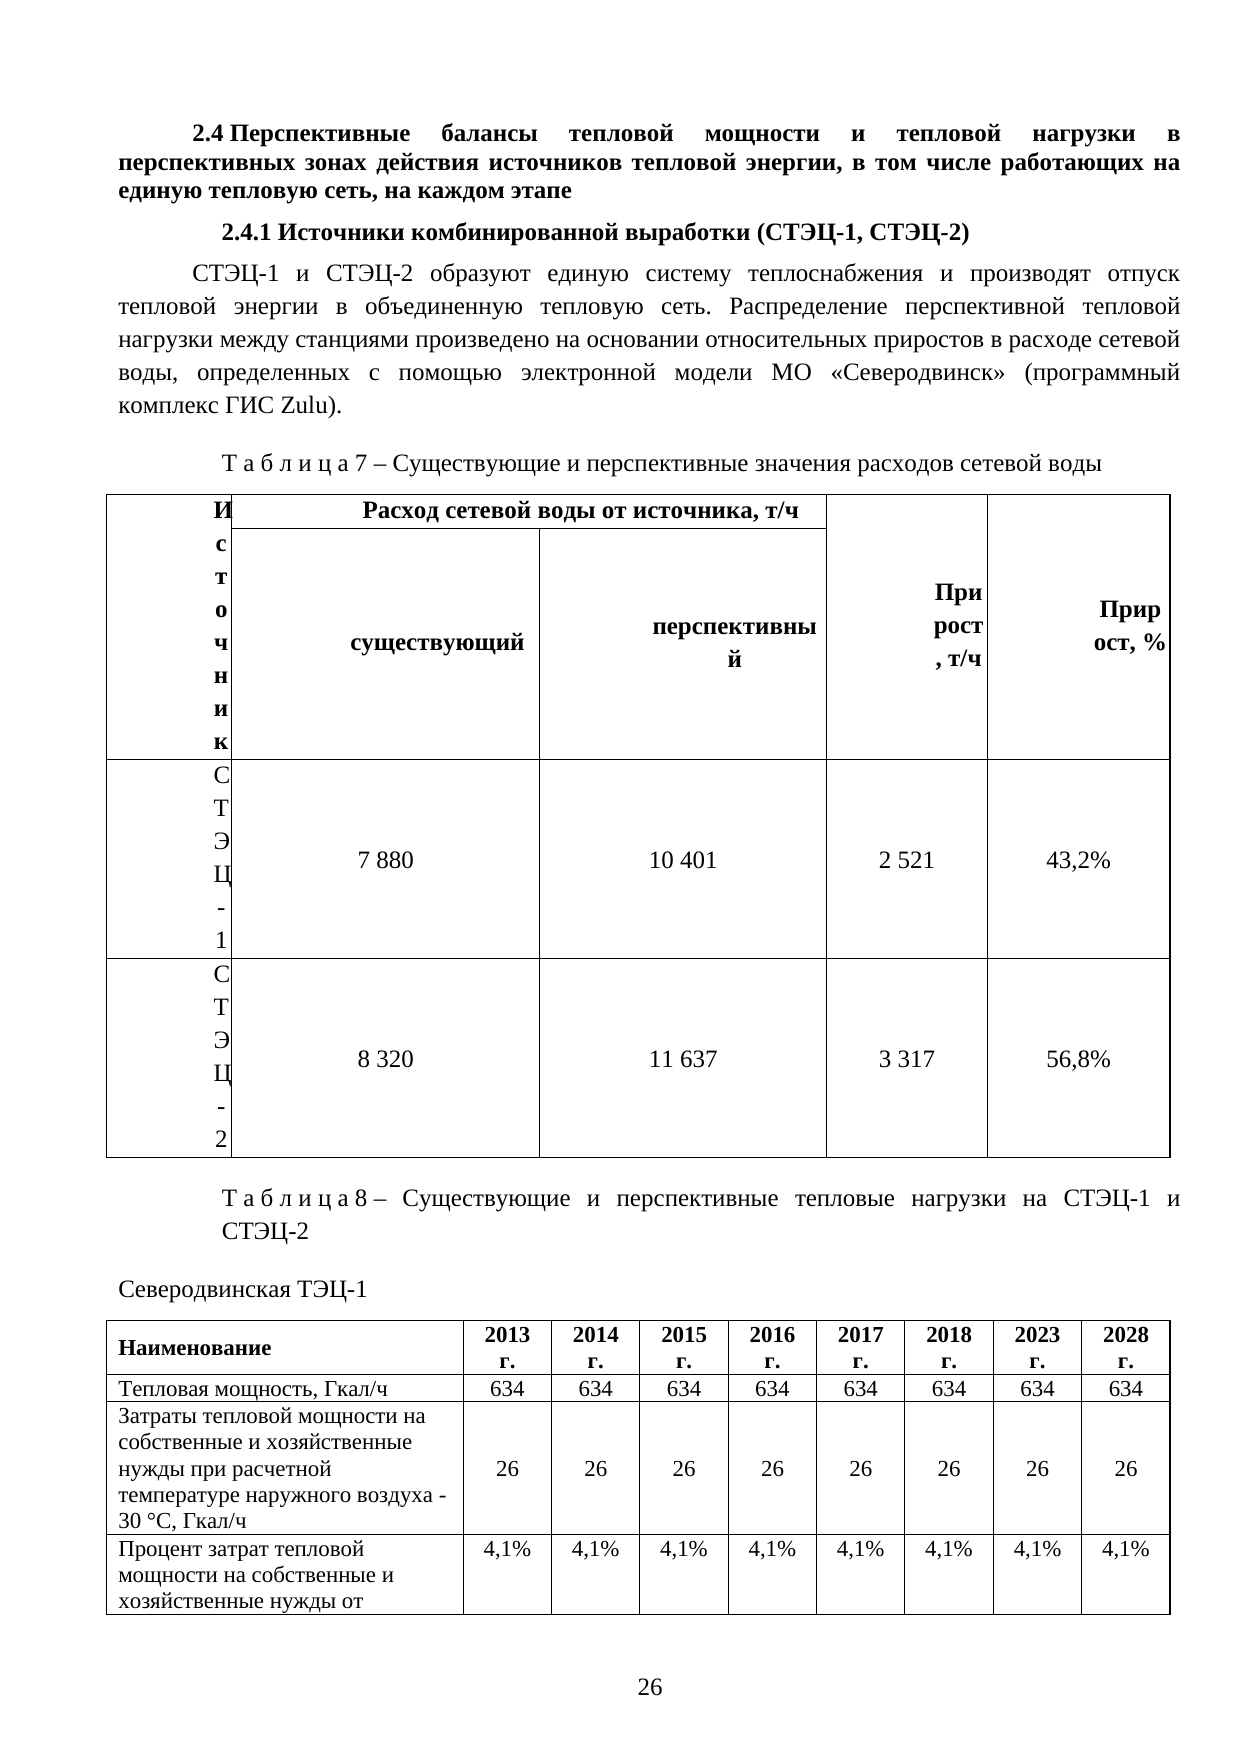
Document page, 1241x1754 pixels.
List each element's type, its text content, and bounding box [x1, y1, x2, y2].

table_cell Затраты тепловой мощности на собственные и хозяйственные нужды при расчетной температуре наружного воздуха -30 °С, Гкал/ч [107, 1402, 463, 1534]
table_cell 26 [552, 1402, 639, 1534]
table_cell 4,1% [994, 1535, 1081, 1614]
text Источники комбинированной выработки (СТЭЦ-1, СТЭЦ-2) [118, 217, 1181, 246]
table_header 2016 г. [729, 1321, 816, 1374]
table_cell 4,1% [729, 1535, 816, 1614]
table_cell 26 [1082, 1402, 1169, 1534]
table_cell 26 [729, 1402, 816, 1534]
table_header 2013 г. [464, 1321, 551, 1374]
table_cell 634 [994, 1375, 1081, 1401]
text СТЭЦ-1 и СТЭЦ-2 образуют единую систему теплоснабжения и производят отпуск тепловой энергии в объединенную тепловую сеть. Распределение перспективной тепловой нагрузки между станциями произведено на основании относительных приростов в расходе сетевой воды, определенных с помощью электронной модели МО «Северодвинск» (программный комплекс ГИС Zulu). [118, 258, 1181, 419]
table_cell 43,2% [988, 760, 1169, 958]
table_cell 4,1% [817, 1535, 904, 1614]
table_cell 634 [905, 1375, 993, 1401]
table_header 2028 г. [1082, 1321, 1169, 1374]
text – Существующие и перспективные значения расходов сетевой воды [222, 448, 1181, 477]
table_cell 56,8% [988, 959, 1169, 1157]
table_cell 634 [729, 1375, 816, 1401]
table_cell 4,1% [640, 1535, 728, 1614]
list Северодвинская ТЭЦ-1 [118, 1274, 1181, 1303]
table_header 2015 г. [640, 1321, 728, 1374]
table_header 2018 г. [905, 1321, 993, 1374]
table_cell 4,1% [552, 1535, 639, 1614]
table_cell 10 401 [540, 760, 826, 958]
table_cell перспективный [540, 529, 826, 759]
text – Существующие и перспективные тепловые нагрузки на СТЭЦ-1 и СТЭЦ-2 [222, 1183, 1181, 1245]
table_cell 11 637 [540, 959, 826, 1157]
table_cell 2 521 [827, 760, 987, 958]
table_cell СТЭЦ-2 [107, 959, 231, 1157]
table_cell 26 [817, 1402, 904, 1534]
table_header 2023 г. [994, 1321, 1081, 1374]
table_cell существующий [232, 529, 539, 759]
table_cell 634 [552, 1375, 639, 1401]
text Перспективные балансы тепловой мощности и тепловой нагрузки в перспективных зонах действия источников тепловой энергии, в том числе работающих на единую тепловую сеть, на каждом этапе [118, 118, 1181, 204]
table_header Наименование [107, 1321, 463, 1374]
table_cell 7 880 [232, 760, 539, 958]
table_header Прирост, % [988, 495, 1169, 759]
table_cell 26 [905, 1402, 993, 1534]
table_cell 26 [464, 1402, 551, 1534]
table_header 2014 г. [552, 1321, 639, 1374]
table_cell 634 [817, 1375, 904, 1401]
table_header 2017 г. [817, 1321, 904, 1374]
table_cell 26 [640, 1402, 728, 1534]
table_cell Тепловая мощность, Гкал/ч [107, 1375, 463, 1401]
table_cell 634 [1082, 1375, 1169, 1401]
table_cell 4,1% [1082, 1535, 1169, 1614]
table_cell 26 [994, 1402, 1081, 1534]
table_cell 634 [464, 1375, 551, 1401]
table_cell 4,1% [905, 1535, 993, 1614]
table_cell 3 317 [827, 959, 987, 1157]
table_cell 634 [640, 1375, 728, 1401]
table_header Источник [107, 495, 231, 759]
table_header Прирост, т/ч [827, 495, 987, 759]
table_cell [107, 1535, 463, 1614]
table_cell 4,1% [464, 1535, 551, 1614]
table_header Расход сетевой воды от источника, т/ч [232, 495, 826, 528]
table_cell СТЭЦ-1 [107, 760, 231, 958]
table_cell 8 320 [232, 959, 539, 1157]
